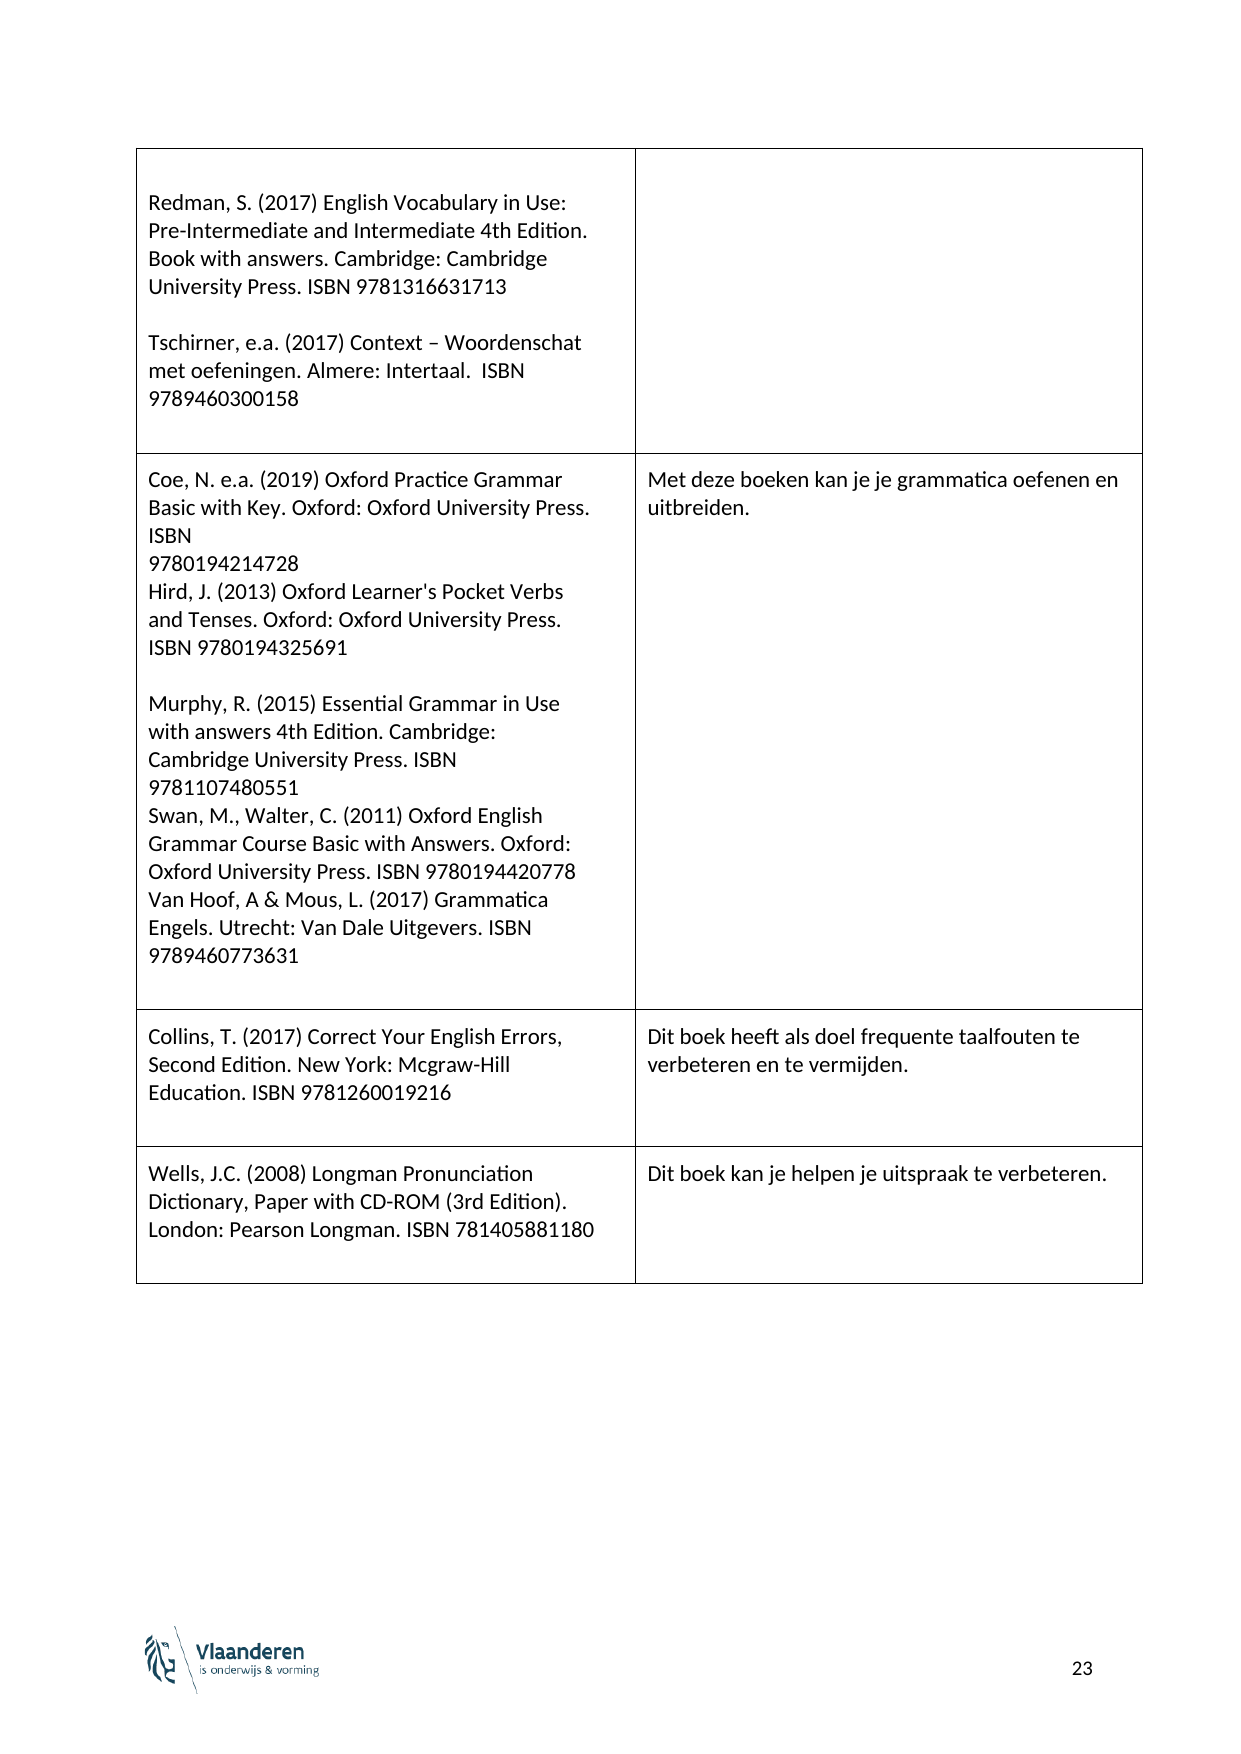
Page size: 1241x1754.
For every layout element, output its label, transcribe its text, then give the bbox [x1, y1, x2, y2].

table_cell Dit boek kan je helpen je uitspraak te verbeteren. [636, 1147, 1142, 1283]
picture [144, 1626, 327, 1694]
table_cell Coe, N. e.a. (2019) Oxford Practice Grammar Basic with Key. Oxford: Oxford University Press. ISBN 9780194214728 Hird, J. (2013) Oxford Learner's Pocket Verbs and Tenses. Oxford: Oxford University Press. ISBN 9780194325691 Murphy, R. (2015) Essential Grammar in Use with answers 4th Edition. Cambridge: Cambridge University Press. ISBN 9781107480551 Swan, M., Walter, C. (2011) Oxford English Grammar Course Basic with Answers. Oxford: Oxford University Press. ISBN 9780194420778 Van Hoof, A & Mous, L. (2017) Grammatica Engels. Utrecht: Van Dale Uitgevers. ISBN 9789460773631 [137, 454, 635, 1009]
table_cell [636, 149, 1142, 452]
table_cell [137, 149, 635, 452]
table_cell Dit boek heeft als doel frequente taalfouten te verbeteren en te vermijden. [636, 1010, 1142, 1146]
table_cell Collins, T. (2017) Correct Your English Errors, Second Edition. New York: Mcgraw-Hill Education. ISBN 9781260019216 [137, 1010, 635, 1146]
table_cell Met deze boeken kan je je grammatica oefenen en uitbreiden. [636, 454, 1142, 1009]
table_cell Wells, J.C. (2008) Longman Pronunciation Dictionary, Paper with CD-ROM (3rd Edition). London: Pearson Longman. ISBN 781405881180 [137, 1147, 635, 1283]
